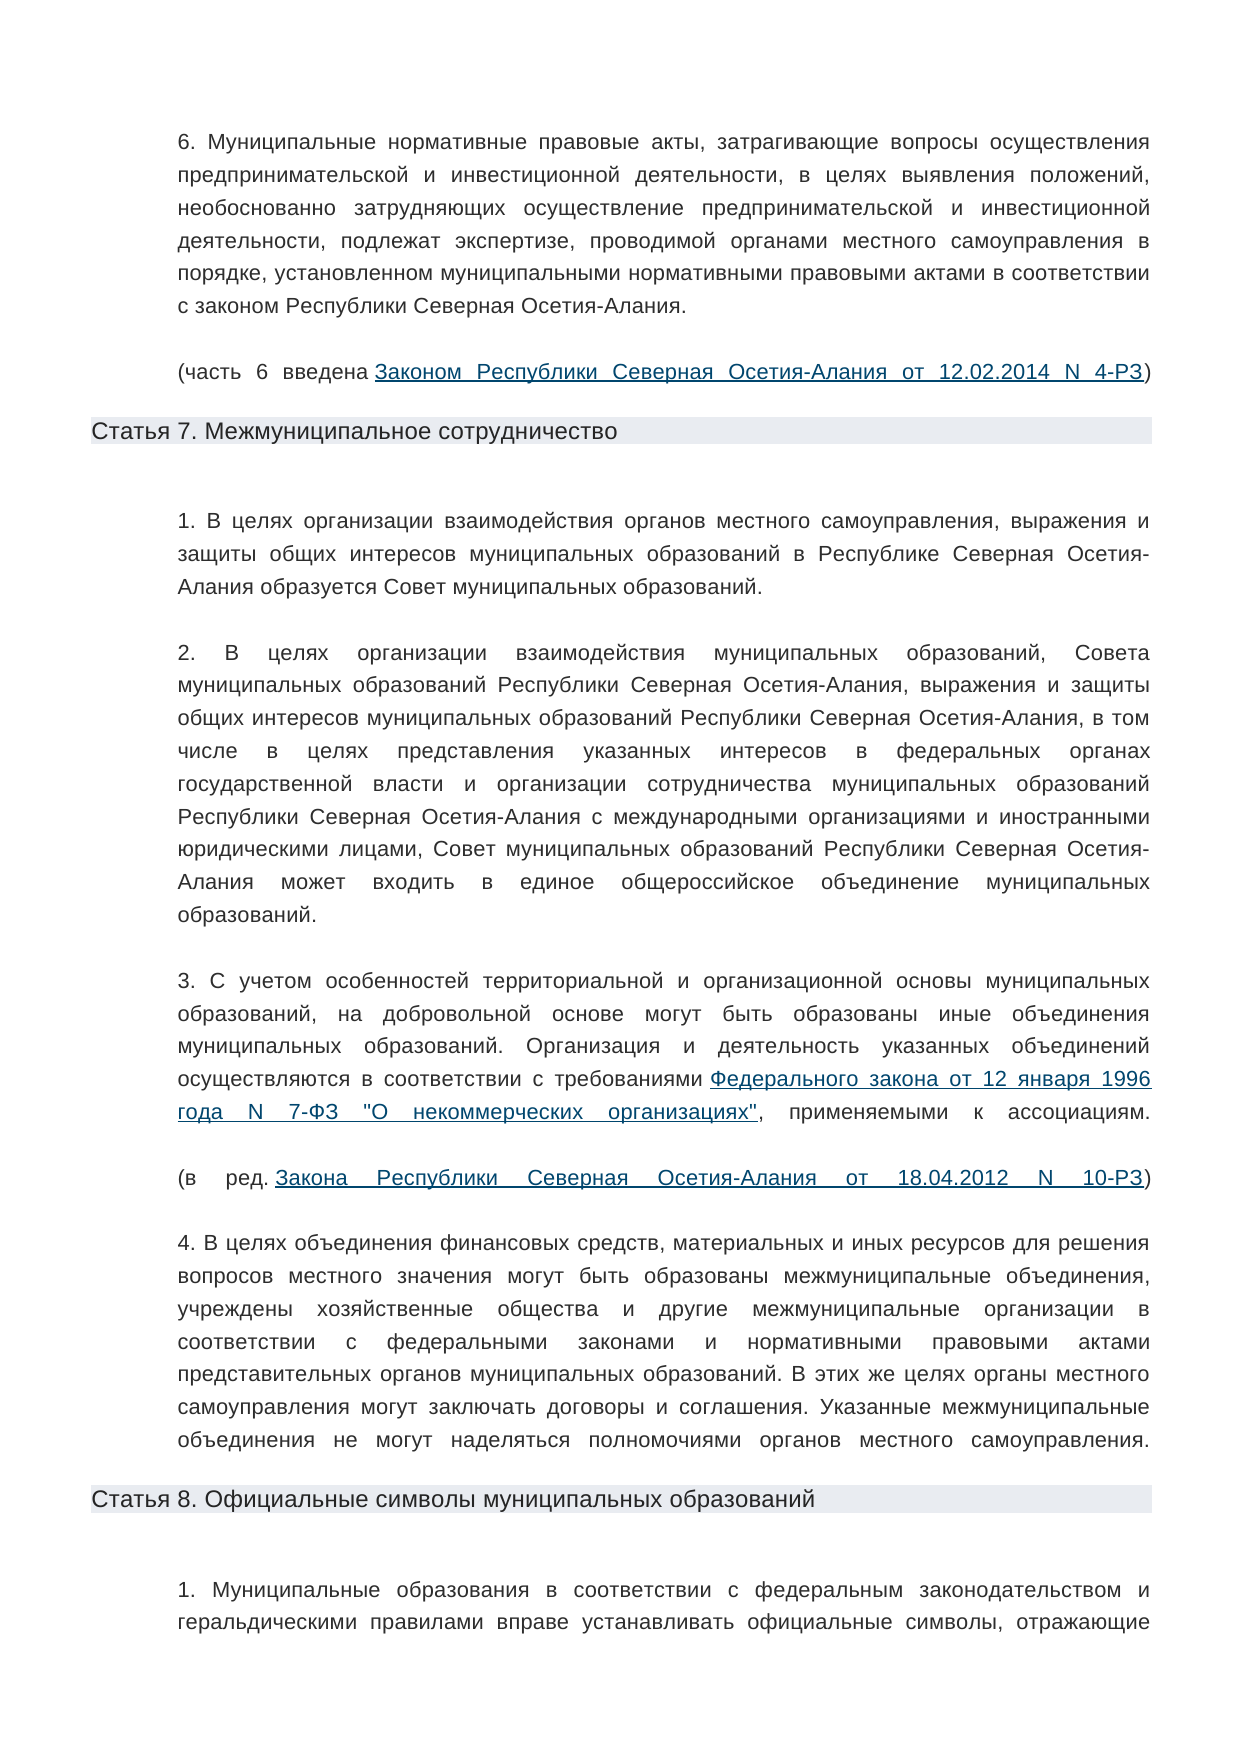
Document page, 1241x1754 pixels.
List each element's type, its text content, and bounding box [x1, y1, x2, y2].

text 1. В целях организации взаимодействия органов местного самоуправления, выражения и защиты общих интересов муниципальных образований в Республике Северная Осетия-Алания образуется Совет муниципальных образований. 2. В целях организации взаимодействия муниципальных образований, Совета муниципальных образований Республики Северная Осетия-Алания, выражения и защиты общих интересов муниципальных образований Республики Северная Осетия-Алания, в том числе в целях представления указанных интересов в федеральных органах государственной власти и организации сотрудничества муниципальных образований Республики Северная Осетия-Алания с международными организациями и иностранными юридическими лицами, Совет муниципальных образований Республики Северная Осетия-Алания может входить в единое общероссийское объединение муниципальных образований. 3. С учетом особенностей территориальной и организационной основы муниципальных образований, на добровольной основе могут быть образованы иные объединения муниципальных образований. Организация и деятельность указанных объединений осуществляются в соответствии с требованиями Федерального закона от 12 января 1996 года N 7-ФЗ "О некоммерческих организациях", применяемыми к ассоциациям. (в ред. Закона Республики Северная Осетия-Алания от 18.04.2012 N 10-РЗ) 4. В целях объединения финансовых средств, материальных и иных ресурсов для решения вопросов местного значения могут быть образованы межмуниципальные объединения, учреждены хозяйственные общества и другие межмуниципальные организации в соответствии с федеральными законами и нормативными правовыми актами представительных органов муниципальных образований. В этих же целях органы местного самоуправления могут заключать договоры и соглашения. Указанные межмуниципальные объединения не могут наделяться полномочиями органов местного самоуправления. [177, 468, 1152, 1485]
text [177, 89, 1152, 417]
text Статья 7. Межмуниципальное сотрудничество [91, 417, 1152, 444]
text Статья 8. Официальные символы муниципальных образований [91, 1485, 1152, 1513]
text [177, 1536, 1152, 1634]
